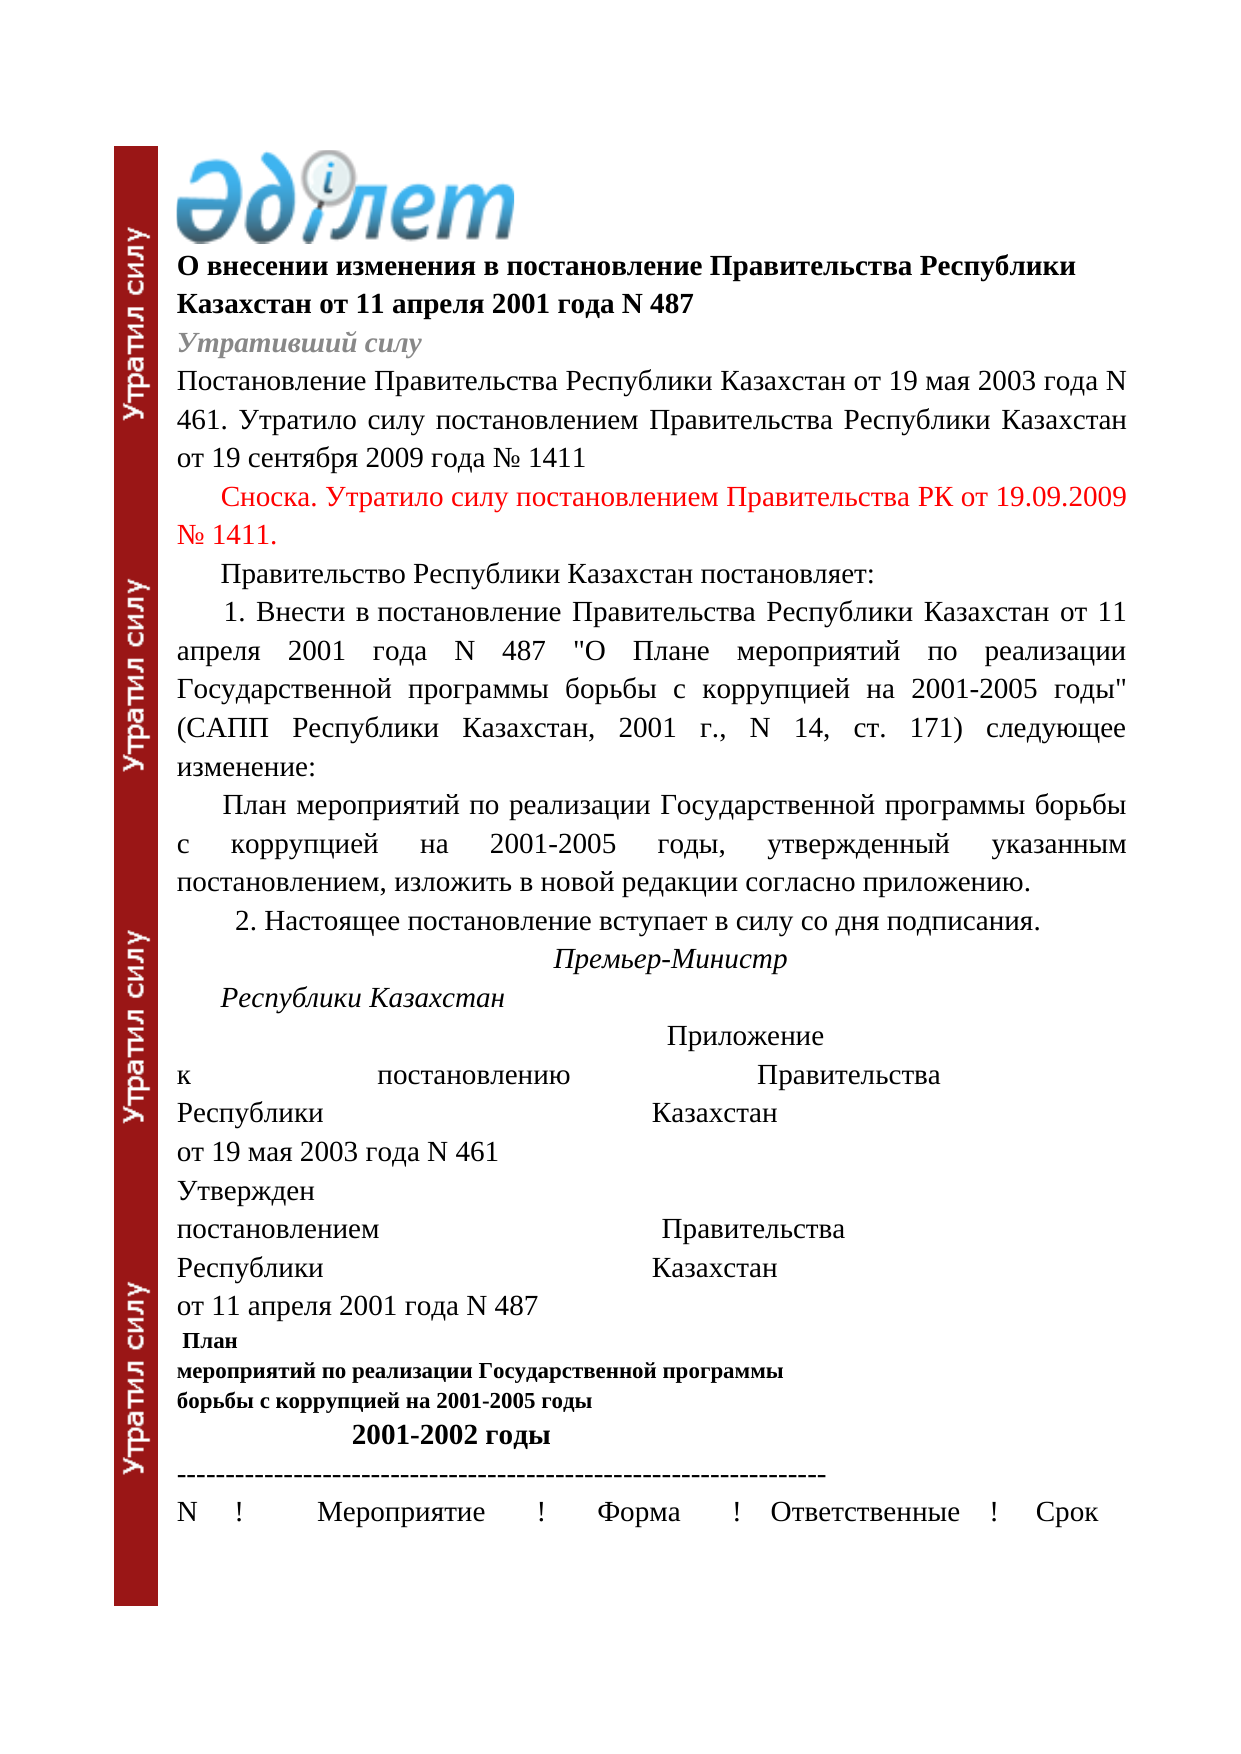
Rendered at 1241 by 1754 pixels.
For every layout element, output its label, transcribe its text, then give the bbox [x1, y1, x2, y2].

picture [114, 1528, 158, 1606]
picture [114, 358, 158, 363]
text План мероприятий по реализации Государственной программы борьбы с коррупцией на 2001-2005 годы [112, 1327, 1128, 1413]
picture [114, 898, 158, 903]
text О внесении изменения в постановление Правительства Республики Казахстан от 11 апреля 2001 года N 487 [112, 248, 1128, 320]
picture [114, 1322, 158, 1327]
picture [114, 936, 158, 941]
picture [176, 150, 515, 244]
text 2. Настоящее постановление вступает в силу со дня подписания. [112, 903, 1128, 936]
picture [114, 1413, 158, 1417]
text 2001-2002 годы [112, 1417, 1128, 1451]
text Постановление Правительства Республики Казахстан от 19 мая 2003 года N 461. Утратило силу постановлением Правительства Республики Казахстан от 19 сентября 2009 года № 1411 [112, 363, 1128, 474]
text Утвержден постановлением Правительства Республики Казахстан от 11 апреля 2001 года N 487 [112, 1173, 1128, 1322]
text Премьер-Министр Республики Казахстан [112, 941, 1128, 1013]
picture [114, 589, 158, 594]
text Приложение к постановлению Правительства Республики Казахстан от 19 мая 2003 года N 461 [112, 1018, 1128, 1168]
text 1. Внести в постановление Правительства Республики Казахстан от 11 апреля 2001 года N 487 "О Плане мероприятий по реализации Государственной программы борьбы с коррупцией на 2001-2005 годы" (САПП Республики Казахстан, 2001 г., N 14, ст. 171) следующее изменение: План мероприятий по реализации Государственной программы борьбы с коррупцией на 2001-2005 годы, утвержденный указанным постановлением, изложить в новой редакции согласно приложению. [112, 594, 1128, 898]
picture [114, 1451, 158, 1456]
text Сноска. Утратило силу постановлением Правительства РК от 19.09.2009 № 1411. [112, 479, 1128, 551]
picture [114, 551, 158, 556]
picture [114, 1168, 158, 1173]
picture [114, 320, 158, 325]
text Правительство Республики Казахстан постановляет: [112, 556, 1128, 589]
picture [114, 1013, 158, 1018]
text Утративший силу [112, 325, 1128, 358]
picture [114, 474, 158, 479]
picture [114, 146, 158, 248]
